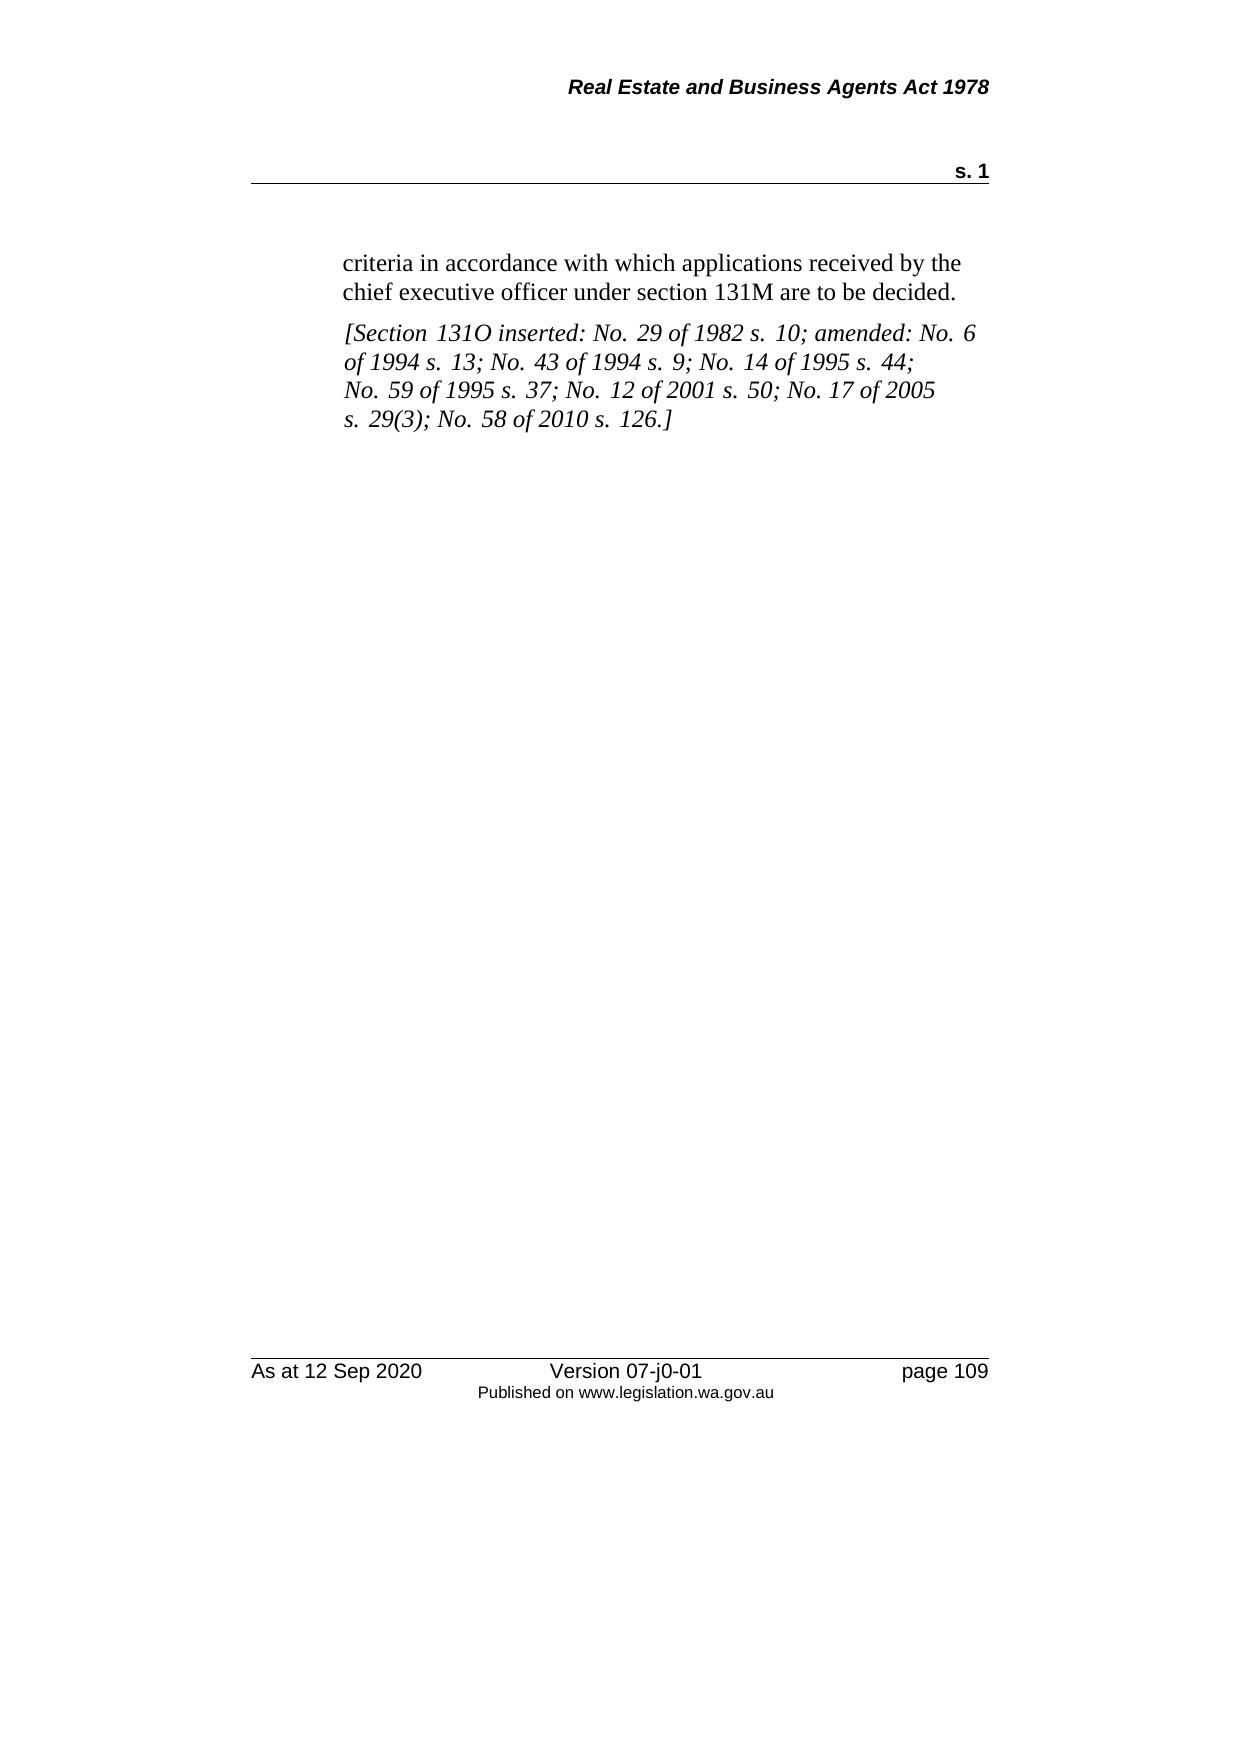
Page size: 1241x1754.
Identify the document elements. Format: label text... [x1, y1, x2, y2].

text [Section 131O inserted: No. 29 of 1982 s. 10; amended: No. 6 of 1994 s. 13; No. 43 of 1994 s. 9; No. 14 of 1995 s. 44; No. 59 of 1995 s. 37; No. 12 of 2001 s. 50; No. 17 of 2005 s. 29(3); No. 58 of 2010 s. 126.] [251, 318, 989, 433]
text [251, 248, 989, 306]
